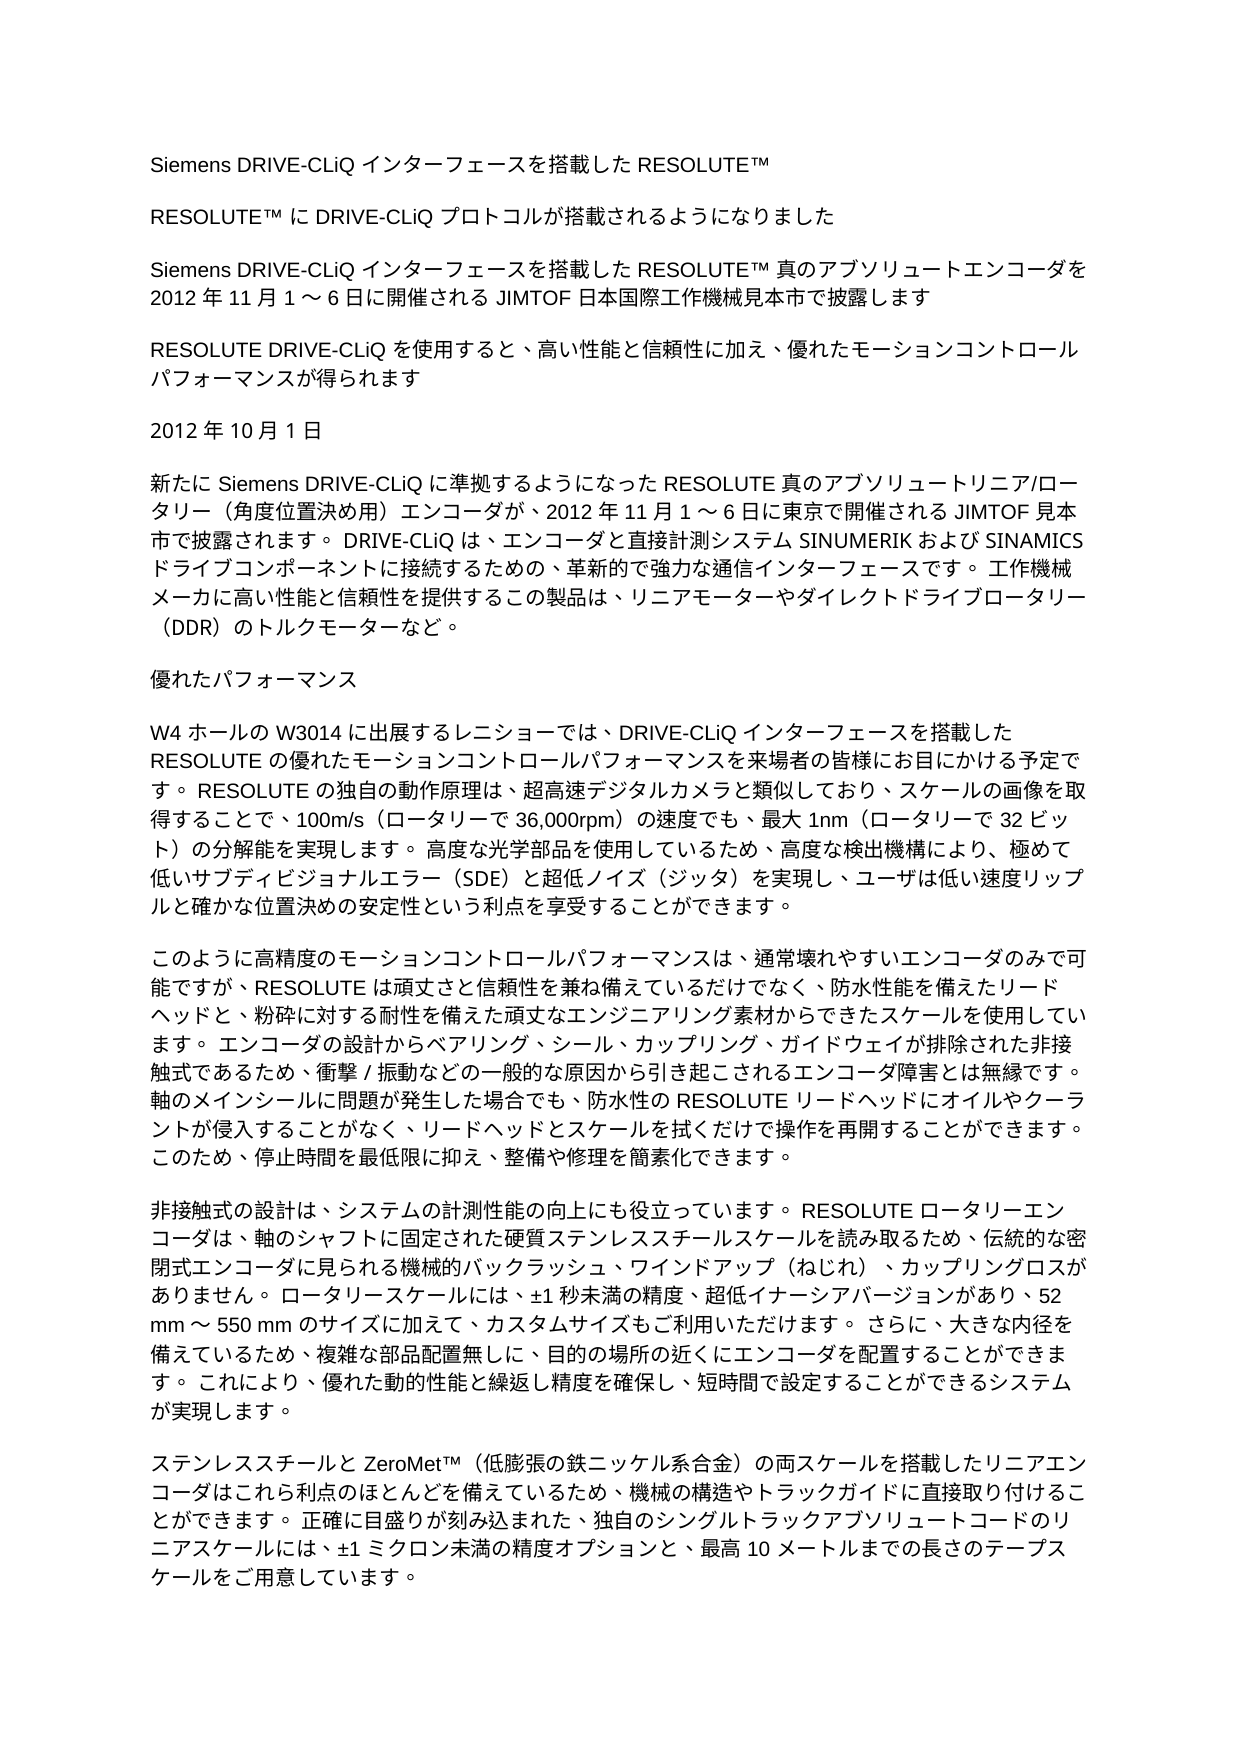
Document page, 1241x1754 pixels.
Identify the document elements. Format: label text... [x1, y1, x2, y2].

text このように高精度のモーションコントロールパフォーマンスは、通常壊れやすいエンコーダのみで可能ですが、RESOLUTE は頑丈さと信頼性を兼ね備えているだけでなく、防水性能を備えたリードヘッドと、粉砕に対する耐性を備えた頑丈なエンジニアリング素材からできたスケールを使用しています。 エンコーダの設計からベアリング、シール、カップリング、ガイドウェイが排除された非接触式であるため、衝撃 / 振動などの一般的な原因から引き起こされるエンコーダ障害とは無縁です。 軸のメインシールに問題が発生した場合でも、防水性の RESOLUTE リードヘッドにオイルやクーラントが侵入することがなく、リードヘッドとスケールを拭くだけで操作を再開することができます。 このため、停止時間を最低限に抑え、整備や修理を簡素化できます。 [150, 944, 1090, 1172]
text 非接触式の設計は、システムの計測性能の向上にも役立っています。 RESOLUTE ロータリーエンコーダは、軸のシャフトに固定された硬質ステンレススチールスケールを読み取るため、伝統的な密閉式エンコーダに見られる機械的バックラッシュ、ワインドアップ（ねじれ）、カップリングロスがありません。 ロータリースケールには、±1 秒未満の精度、超低イナーシアバージョンがあり、52 mm ～ 550 mm のサイズに加えて、カスタムサイズもご利用いただけます。 さらに、大きな内径を備えているため、複雑な部品配置無しに、目的の場所の近くにエンコーダを配置することができます。 これにより、優れた動的性能と繰返し精度を確保し、短時間で設定することができるシステムが実現します。 [150, 1196, 1090, 1425]
text Siemens DRIVE-CLiQ インターフェースを搭載した RESOLUTE™ [150, 150, 1090, 178]
text 2012 年 10 月 1 日 [150, 416, 1090, 445]
text 新たに Siemens DRIVE-CLiQ に準拠するようになった RESOLUTE 真のアブソリュートリニア/ロータリー（角度位置決め用）エンコーダが、2012 年 11 月 1 ～ 6 日に東京で開催される JIMTOF 見本市で披露されます。 DRIVE-CLiQ は、エンコーダと直接計測システム SINUMERIK および SINAMICS ドライブコンポーネントに接続するための、革新的で強力な通信インターフェースです。 工作機械メーカに高い性能と信頼性を提供するこの製品は、リニアモーターやダイレクトドライブロータリー（DDR）のトルクモーターなど。 [150, 469, 1090, 641]
text RESOLUTE DRIVE-CLiQ を使用すると、高い性能と信頼性に加え、優れたモーションコントロールパフォーマンスが得られます [150, 336, 1090, 392]
text W4 ホールの W3014 に出展するレニショーでは、DRIVE-CLiQ インターフェースを搭載した RESOLUTE の優れたモーションコントロールパフォーマンスを来場者の皆様にお目にかける予定です。 RESOLUTE の独自の動作原理は、超高速デジタルカメラと類似しており、スケールの画像を取得することで、100m/s（ロータリーで 36,000rpm）の速度でも、最大 1nm（ロータリーで 32 ビット）の分解能を実現します。 高度な光学部品を使用しているため、高度な検出機構により、極めて低いサブディビジョナルエラー（SDE）と超低ノイズ（ジッタ）を実現し、ユーザは低い速度リップルと確かな位置決めの安定性という利点を享受することができます。 [150, 718, 1090, 921]
text RESOLUTE™ に DRIVE-CLiQ プロトコルが搭載されるようになりました [150, 202, 1090, 231]
text 優れたパフォーマンス [150, 665, 1090, 694]
text ステンレススチールと ZeroMet™（低膨張の鉄ニッケル系合金）の両スケールを搭載したリニアエンコーダはこれら利点のほとんどを備えているため、機械の構造やトラックガイドに直接取り付けることができます。 正確に目盛りが刻み込まれた、独自のシングルトラックアブソリュートコードのリニアスケールには、±1 ミクロン未満の精度オプションと、最高 10 メートルまでの長さのテープスケールをご用意しています。 [150, 1449, 1090, 1591]
text Siemens DRIVE-CLiQ インターフェースを搭載した RESOLUTE™ 真のアブソリュートエンコーダを 2012 年 11 月 1 ～ 6 日に開催される JIMTOF 日本国際工作機械見本市で披露します [150, 255, 1090, 312]
